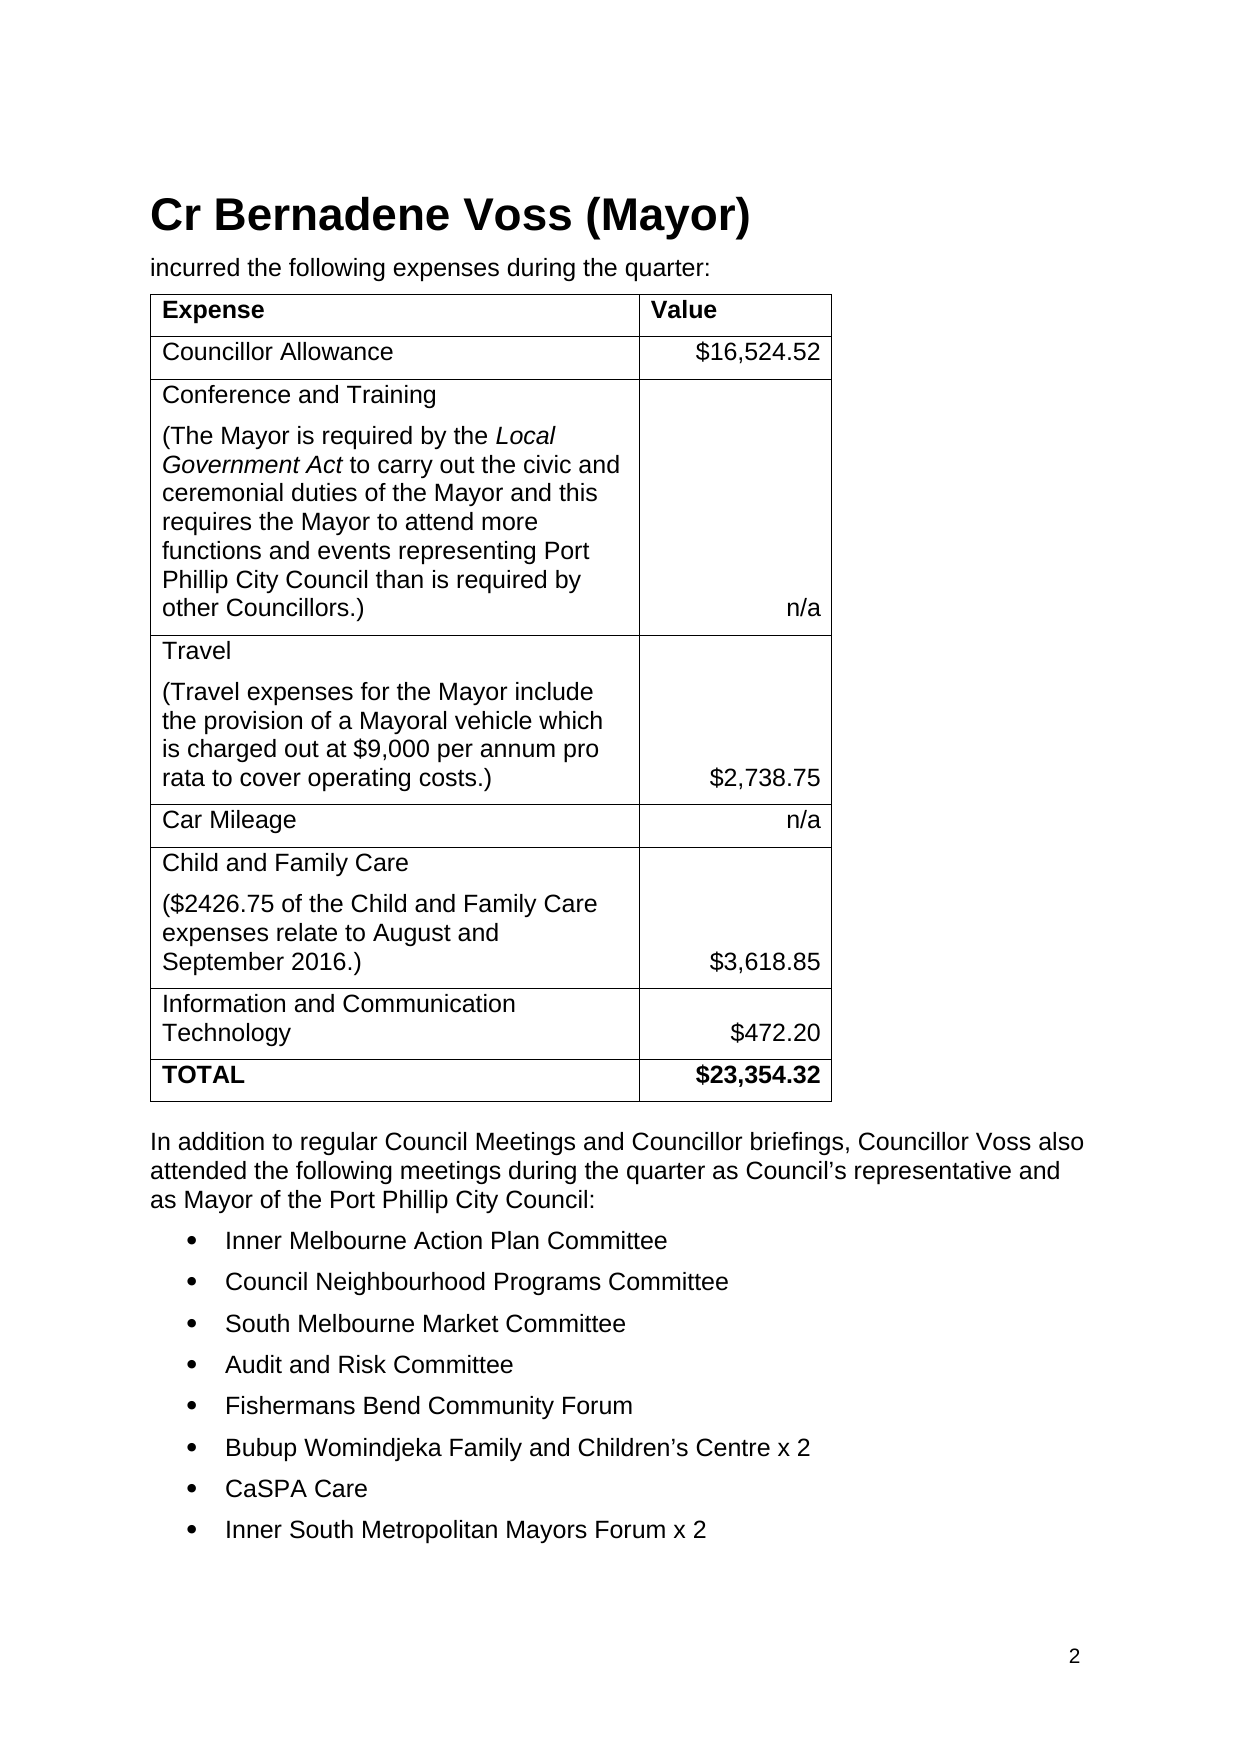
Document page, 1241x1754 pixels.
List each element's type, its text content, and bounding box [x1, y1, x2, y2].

text Inner South Metropolitan Mayors Forum x 2 [187, 1515, 1090, 1544]
table_cell TOTAL [151, 1060, 639, 1101]
text Bubup Womindjeka Family and Children’s Centre x 2 [187, 1433, 1090, 1461]
text CaSPA Care [187, 1474, 1090, 1503]
table_cell $2,738.75 [640, 636, 831, 804]
text South Melbourne Market Committee [187, 1308, 1090, 1337]
table_cell Councillor Allowance [151, 337, 639, 378]
table_cell Conference and Training (The Mayor is required by the Local Government Act to carry out the civic and ceremonial duties of the Mayor and this requires the Mayor to attend more functions and events representing Port Phillip City Council than is required by other Councillors.) [151, 380, 639, 634]
subtitle Cr Bernadene Voss (Mayor) [150, 187, 1090, 240]
table_cell Child and Family Care ($2426.75 of the Child and Family Care expenses relate to August and September 2016.) [151, 848, 639, 988]
table_cell $3,618.85 [640, 848, 831, 988]
table_cell Travel (Travel expenses for the Mayor include the provision of a Mayoral vehicle which is charged out at $9,000 per annum pro rata to cover operating costs.) [151, 636, 639, 804]
text Audit and Risk Committee [187, 1350, 1090, 1379]
table_cell $16,524.52 [640, 337, 831, 378]
text Council Neighbourhood Programs Committee [187, 1267, 1090, 1296]
table_cell $23,354.32 [640, 1060, 831, 1101]
table_cell n/a [640, 805, 831, 847]
table_header Expense [151, 295, 639, 336]
table_cell Information and Communication Technology [151, 989, 639, 1059]
text Inner Melbourne Action Plan Committee [187, 1226, 1090, 1255]
table_cell n/a [640, 380, 831, 634]
text incurred the following expenses during the quarter: [150, 253, 1090, 281]
table_cell Car Mileage [151, 805, 639, 847]
table_header Value [640, 295, 831, 336]
table_cell $472.20 [640, 989, 831, 1059]
text In addition to regular Council Meetings and Councillor briefings, Councillor Voss also attended the following meetings during the quarter as Council’s representative and as Mayor of the Port Phillip City Council: [150, 1127, 1090, 1213]
text Fishermans Bend Community Forum [187, 1391, 1090, 1420]
